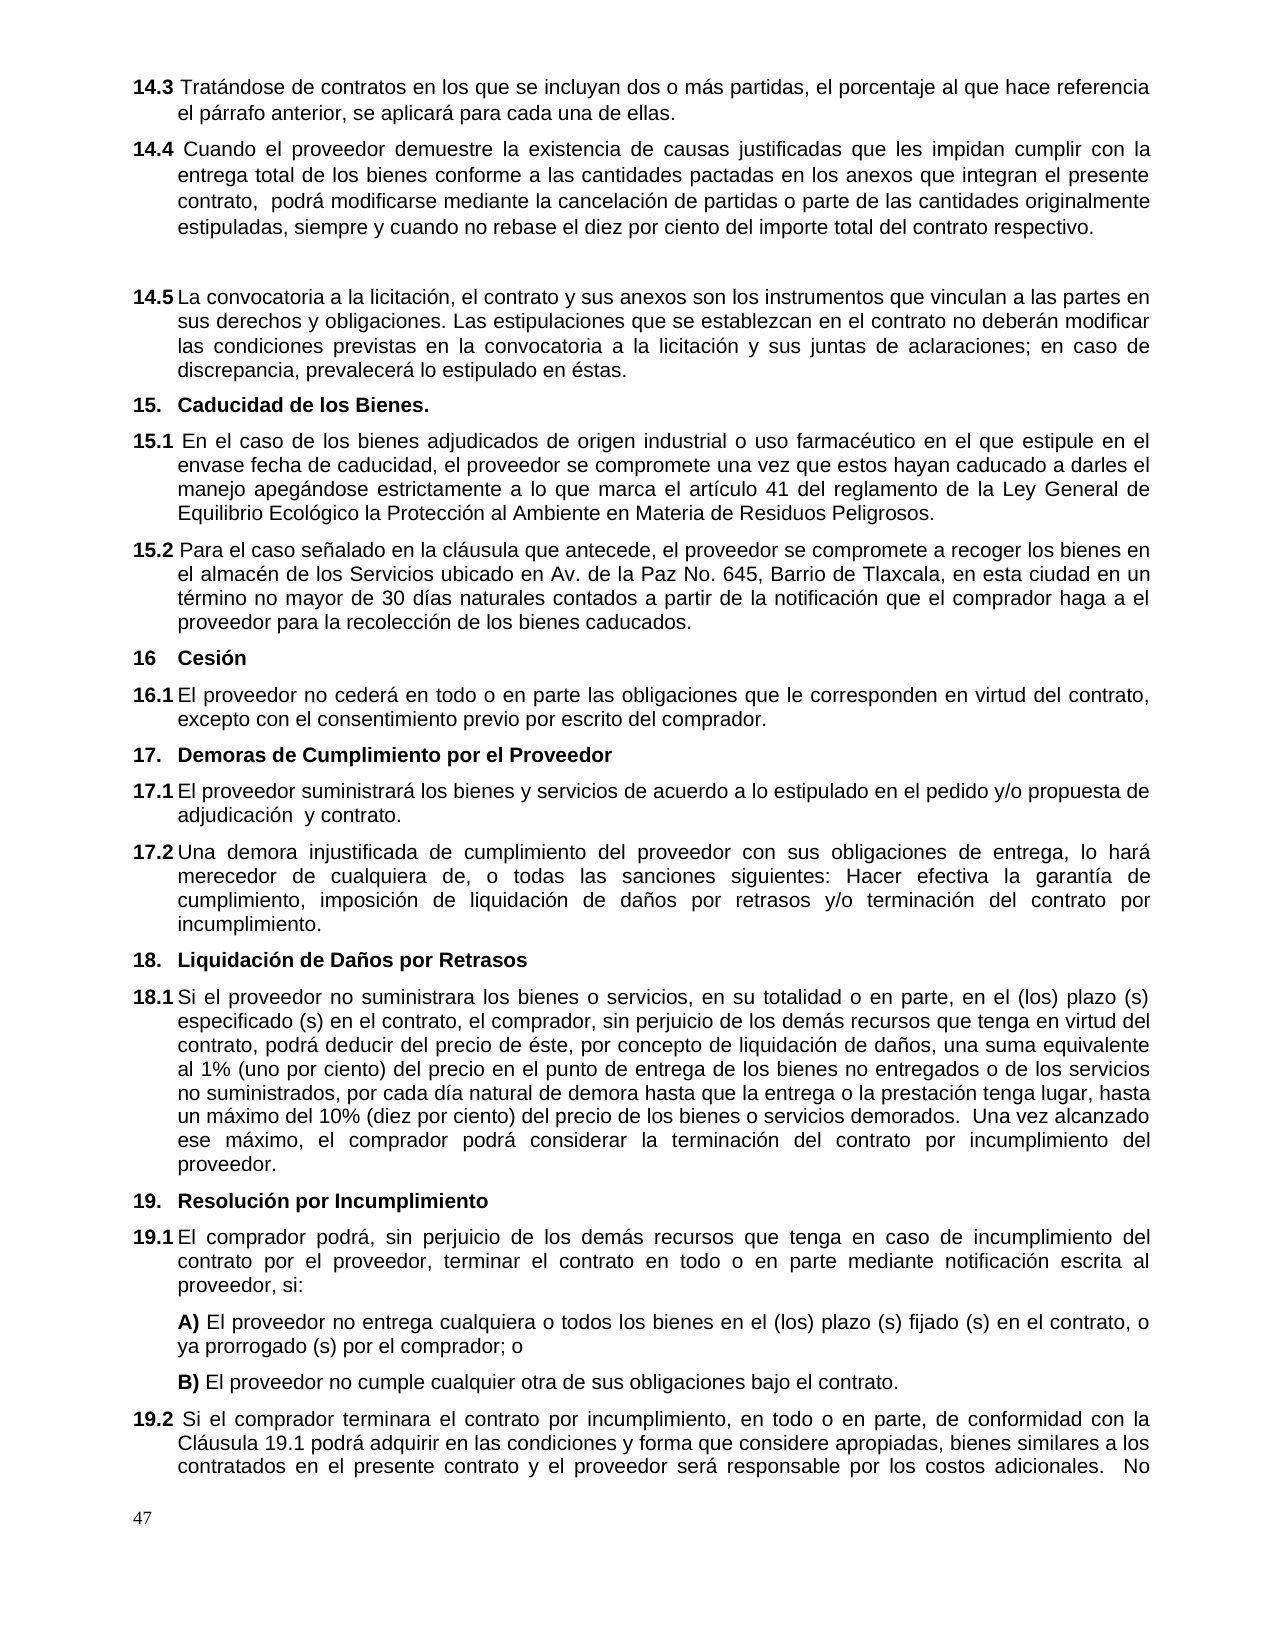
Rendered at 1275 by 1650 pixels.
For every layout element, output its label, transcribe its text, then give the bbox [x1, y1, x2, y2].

text 17.2 Una demora injustificada de cumplimiento del proveedor con sus obligaciones de entrega, lo hará merecedor de cualquiera de, o todas las sanciones siguientes: Hacer efectiva la garantía de cumplimiento, imposición de liquidación de daños por retrasos y/o terminación del contrato por incumplimiento. [133, 840, 1152, 936]
text 14.4 Cuando el proveedor demuestre la existencia de causas justificadas que les impidan cumplir con la entrega total de los bienes conforme a las cantidades pactadas en los anexos que integran el presente contrato, podrá modificarse mediante la cancelación de partidas o parte de las cantidades originalmente estipuladas, siempre y cuando no rebase el diez por ciento del importe total del contrato respectivo. [133, 136, 1152, 239]
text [133, 1406, 1152, 1478]
text 17. Demoras de Cumplimiento por el Proveedor [133, 743, 1152, 767]
text 17.1 El proveedor suministrará los bienes y servicios de acuerdo a lo estipulado en el pedido y/o propuesta de adjudicación y contrato. [133, 779, 1152, 827]
text A) El proveedor no entrega cualquiera o todos los bienes en el (los) plazo (s) fijado (s) en el contrato, o ya prorrogado (s) por el comprador; o [133, 1309, 1152, 1357]
text 15.1 En el caso de los bienes adjudicados de origen industrial o uso farmacéutico en el que estipule en el envase fecha de caducidad, el proveedor se compromete una vez que estos hayan caducado a darles el manejo apegándose estrictamente a lo que marca el artículo 41 del reglamento de la Ley General de Equilibrio Ecológico la Protección al Ambiente en Materia de Residuos Peligrosos. [133, 429, 1152, 525]
text 19. Resolución por Incumplimiento [133, 1189, 1152, 1213]
text 15. Caducidad de los Bienes. [133, 393, 1152, 417]
text 16 Cesión [133, 646, 1152, 670]
text 16.1 El proveedor no cederá en todo o en parte las obligaciones que le corresponden en virtud del contrato, excepto con el consentimiento previo por escrito del comprador. [133, 682, 1152, 730]
text 14.5 La convocatoria a la licitación, el contrato y sus anexos son los instrumentos que vinculan a las partes en sus derechos y obligaciones. Las estipulaciones que se establezcan en el contrato no deberán modificar las condiciones previstas en la convocatoria a la licitación y sus juntas de aclaraciones; en caso de discrepancia, prevalecerá lo estipulado en éstas. [133, 285, 1152, 382]
text 19.1 El comprador podrá, sin perjuicio de los demás recursos que tenga en caso de incumplimiento del contrato por el proveedor, terminar el contrato en todo o en parte mediante notificación escrita al proveedor, si: [133, 1225, 1152, 1297]
text 18. Liquidación de Daños por Retrasos [133, 948, 1152, 972]
text 14.3 Tratándose de contratos en los que se incluyan dos o más partidas, el porcentaje al que hace referencia el párrafo anterior, se aplicará para cada una de ellas. [133, 74, 1152, 126]
text B) El proveedor no cumple cualquier otra de sus obligaciones bajo el contrato. [133, 1370, 1152, 1394]
text 18.1 Si el proveedor no suministrara los bienes o servicios, en su totalidad o en parte, en el (los) plazo (s) especificado (s) en el contrato, el comprador, sin perjuicio de los demás recursos que tenga en virtud del contrato, podrá deducir del precio de éste, por concepto de liquidación de daños, una suma equivalente al 1% (uno por ciento) del precio en el punto de entrega de los bienes no entregados o de los servicios no suministrados, por cada día natural de demora hasta que la entrega o la prestación tenga lugar, hasta un máximo del 10% (diez por ciento) del precio de los bienes o servicios demorados. Una vez alcanzado ese máximo, el comprador podrá considerar la terminación del contrato por incumplimiento del proveedor. [133, 984, 1152, 1176]
text 15.2 Para el caso señalado en la cláusula que antecede, el proveedor se compromete a recoger los bienes en el almacén de los Servicios ubicado en Av. de la Paz No. 645, Barrio de Tlaxcala, en esta ciudad en un término no mayor de 30 días naturales contados a partir de la notificación que el comprador haga a el proveedor para la recolección de los bienes caducados. [133, 538, 1152, 633]
